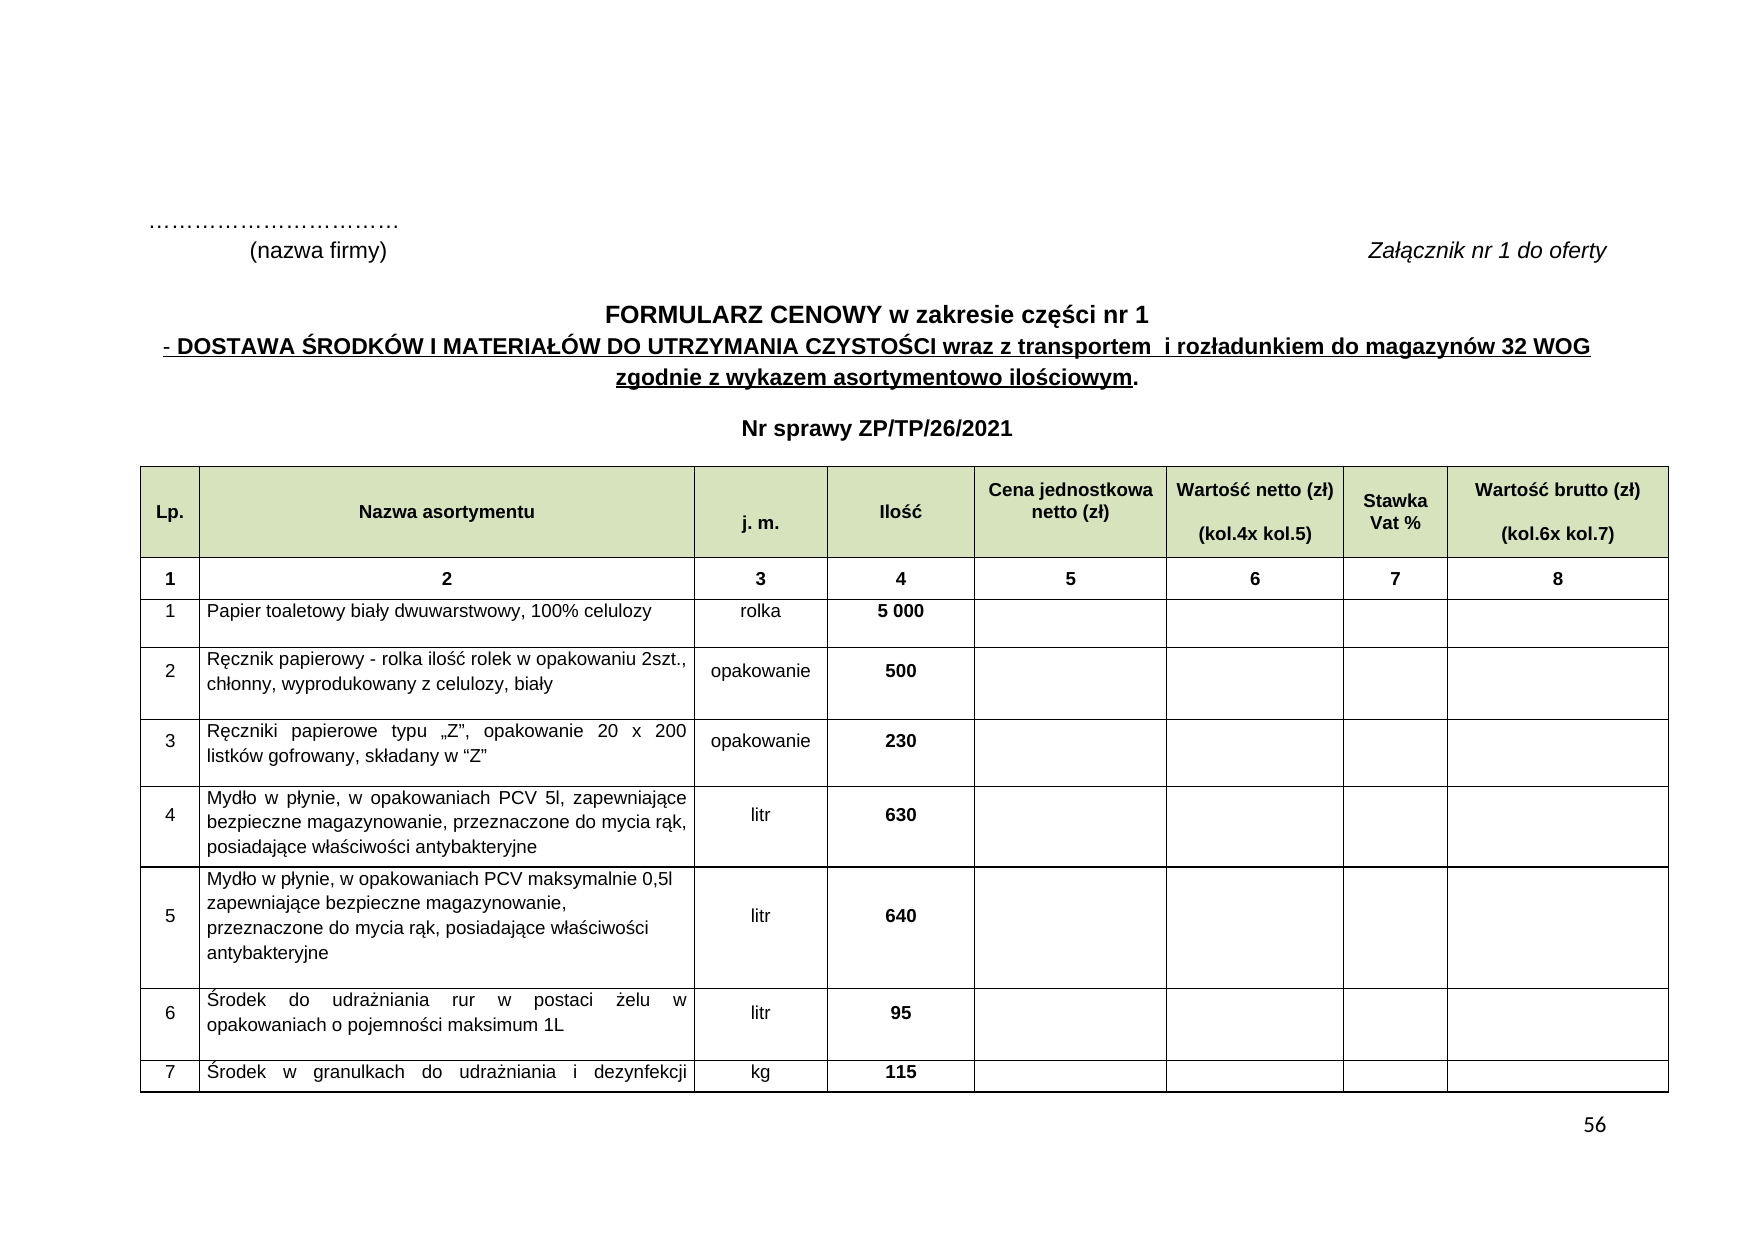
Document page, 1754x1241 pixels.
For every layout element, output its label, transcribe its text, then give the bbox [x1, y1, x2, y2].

table_cell [1448, 868, 1668, 988]
table_header Nazwa asortymentu [200, 467, 694, 557]
table_cell [1344, 1061, 1447, 1091]
text - DOSTAWA ŚRODKÓW I MATERIAŁÓW DO UTRZYMANIA CZYSTOŚCI wraz z transportem i rozładunkiem do magazynów 32 WOG zgodnie z wykazem asortymentowo ilościowym. [148, 333, 1606, 390]
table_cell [200, 1061, 694, 1091]
table_cell Ręczniki papierowe typu „Z”, opakowanie 20 x 200 listków gofrowany, składany w “Z” [200, 720, 694, 786]
table_cell 630 [828, 787, 974, 866]
table_cell 5 [141, 868, 199, 988]
table_cell [1344, 720, 1447, 786]
table_cell [1344, 989, 1447, 1060]
table_cell 115 [828, 1061, 974, 1091]
table_cell 5 000 [828, 600, 974, 647]
table_header Lp. [141, 467, 199, 557]
table_header Cena jednostkowa netto (zł) [975, 467, 1166, 557]
table_cell Środek do udrażniania rur w postaci żelu w opakowaniach o pojemności maksimum 1L [200, 989, 694, 1060]
table_cell [1167, 787, 1343, 866]
table_cell 3 [695, 558, 827, 599]
table_header Ilość [828, 467, 974, 557]
table_cell 230 [828, 720, 974, 786]
table_cell [1448, 1061, 1668, 1091]
table_cell 4 [828, 558, 974, 599]
table_cell litr [695, 989, 827, 1060]
table_cell [1167, 648, 1343, 719]
table_cell [1167, 989, 1343, 1060]
table_cell litr [695, 787, 827, 866]
table_cell [975, 1061, 1166, 1091]
table_cell Mydło w płynie, w opakowaniach PCV 5l, zapewniające bezpieczne magazynowanie, przeznaczone do mycia rąk, posiadające właściwości antybakteryjne [200, 787, 694, 866]
table_cell [1448, 648, 1668, 719]
text Nr sprawy ZP/TP/26/2021 [148, 414, 1606, 441]
table_cell [1167, 1061, 1343, 1091]
table_cell [1167, 868, 1343, 988]
table_cell Ręcznik papierowy - rolka ilość rolek w opakowaniu 2szt., chłonny, wyprodukowany z celulozy, biały [200, 648, 694, 719]
table_cell 3 [141, 720, 199, 786]
table_header Stawka Vat % [1344, 467, 1447, 557]
table_cell [1448, 787, 1668, 866]
table_cell [975, 989, 1166, 1060]
table_cell 1 [141, 558, 199, 599]
table_cell Papier toaletowy biały dwuwarstwowy, 100% celulozy [200, 600, 694, 647]
table_cell 4 [141, 787, 199, 866]
text …………………………… [148, 207, 1606, 233]
table_cell [975, 787, 1166, 866]
table_cell [1167, 720, 1343, 786]
table_header j. m. [695, 467, 827, 557]
table_cell [1448, 989, 1668, 1060]
table_cell 6 [1167, 558, 1343, 599]
table_cell 2 [141, 648, 199, 719]
table_cell opakowanie [695, 720, 827, 786]
table_cell [1167, 600, 1343, 647]
table_header Wartość brutto (zł) (kol.6x kol.7) [1448, 467, 1668, 557]
table_cell [1344, 787, 1447, 866]
table_cell [975, 720, 1166, 786]
table_cell Mydło w płynie, w opakowaniach PCV maksymalnie 0,5l zapewniające bezpieczne magazynowanie, przeznaczone do mycia rąk, posiadające właściwości antybakteryjne [200, 868, 694, 988]
table_cell kg [695, 1061, 827, 1091]
table_cell [975, 868, 1166, 988]
table_header Wartość netto (zł) (kol.4x kol.5) [1167, 467, 1343, 557]
table_cell [1448, 600, 1668, 647]
text (nazwa firmy) Załącznik nr 1 do oferty [148, 237, 1606, 263]
table_cell [1344, 648, 1447, 719]
table_cell [975, 600, 1166, 647]
table_cell 8 [1448, 558, 1668, 599]
table_cell [975, 648, 1166, 719]
table_cell 6 [141, 989, 199, 1060]
table_cell 1 [141, 600, 199, 647]
table_cell 640 [828, 868, 974, 988]
table_cell 2 [200, 558, 694, 599]
table_cell [1344, 600, 1447, 647]
table_cell opakowanie [695, 648, 827, 719]
table_cell rolka [695, 600, 827, 647]
text FORMULARZ CENOWY w zakresie części nr 1 [148, 300, 1606, 329]
table_cell 500 [828, 648, 974, 719]
table_cell [1344, 868, 1447, 988]
table_cell [1448, 720, 1668, 786]
table_cell litr [695, 868, 827, 988]
table_cell 7 [1344, 558, 1447, 599]
table_cell 7 [141, 1061, 199, 1091]
table_cell 95 [828, 989, 974, 1060]
table_cell 5 [975, 558, 1166, 599]
